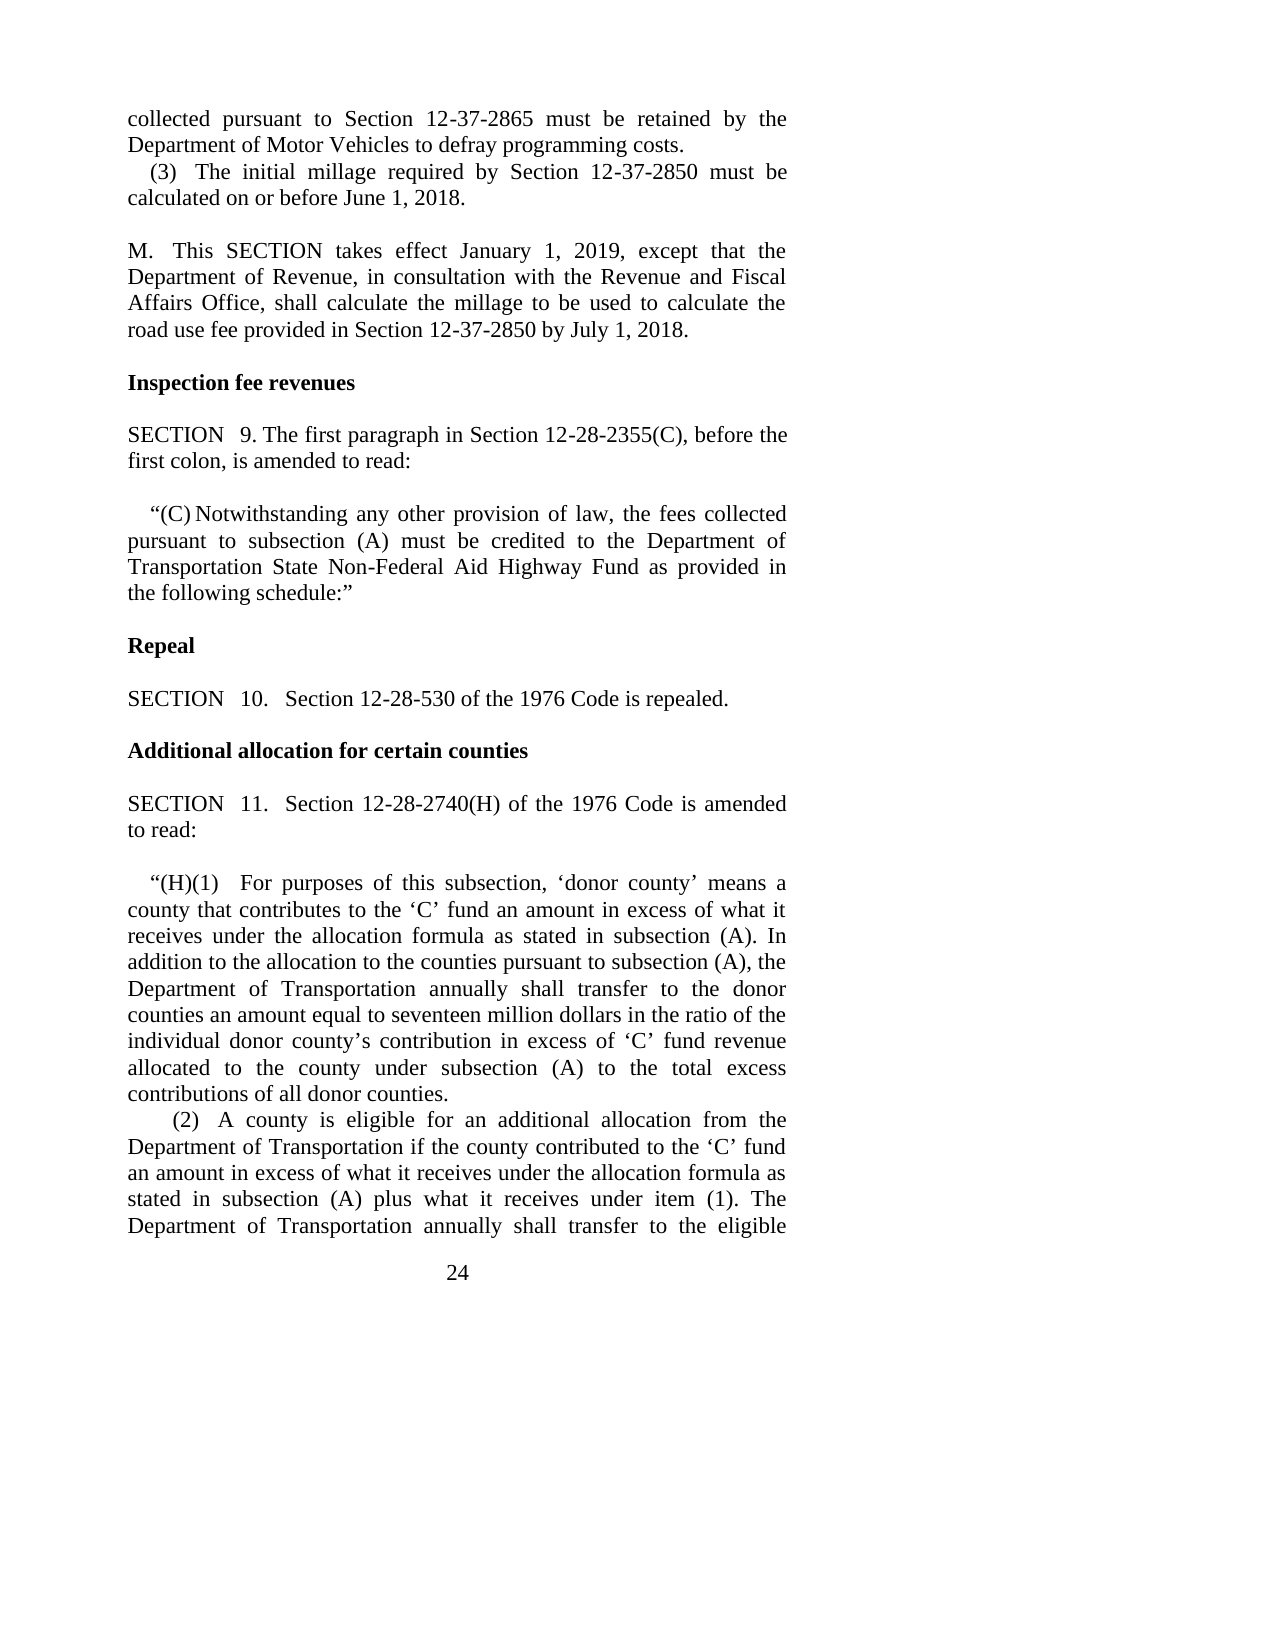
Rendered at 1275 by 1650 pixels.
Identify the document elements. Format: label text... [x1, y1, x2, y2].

text SECTION 11. Section 12-28-2740(H) of the 1976 Code is amended to read: [127, 790, 787, 843]
text Additional allocation for certain counties [127, 737, 787, 764]
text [127, 105, 787, 158]
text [127, 1106, 787, 1238]
text M. This SECTION takes effect January 1, 2019, except that the Department of Revenue, in consultation with the Revenue and Fiscal Affairs Office, shall calculate the millage to be used to calculate the road use fee provided in Section 12-37-2850 by July 1, 2018. [127, 237, 787, 342]
text (3) The initial millage required by Section 12-37-2850 must be calculated on or before June 1, 2018. [127, 158, 787, 210]
text “(H)(1) For purposes of this subsection, ‘donor county’ means a county that contributes to the ‘C’ fund an amount in excess of what it receives under the allocation formula as stated in subsection (A). In addition to the allocation to the counties pursuant to subsection (A), the Department of Transportation annually shall transfer to the donor counties an amount equal to seventeen million dollars in the ratio of the individual donor county’s contribution in excess of ‘C’ fund revenue allocated to the county under subsection (A) to the total excess contributions of all donor counties. [127, 869, 787, 1106]
text Inspection fee revenues [127, 368, 787, 395]
text Repeal [127, 632, 787, 658]
text “(C) Notwithstanding any other provision of law, the fees collected pursuant to subsection (A) must be credited to the Department of Transportation State Non-Federal Aid Highway Fund as provided in the following schedule:” [127, 500, 787, 606]
text SECTION 10. Section 12-28-530 of the 1976 Code is repealed. [127, 685, 787, 711]
text SECTION 9. The first paragraph in Section 12-28-2355(C), before the first colon, is amended to read: [127, 421, 787, 474]
